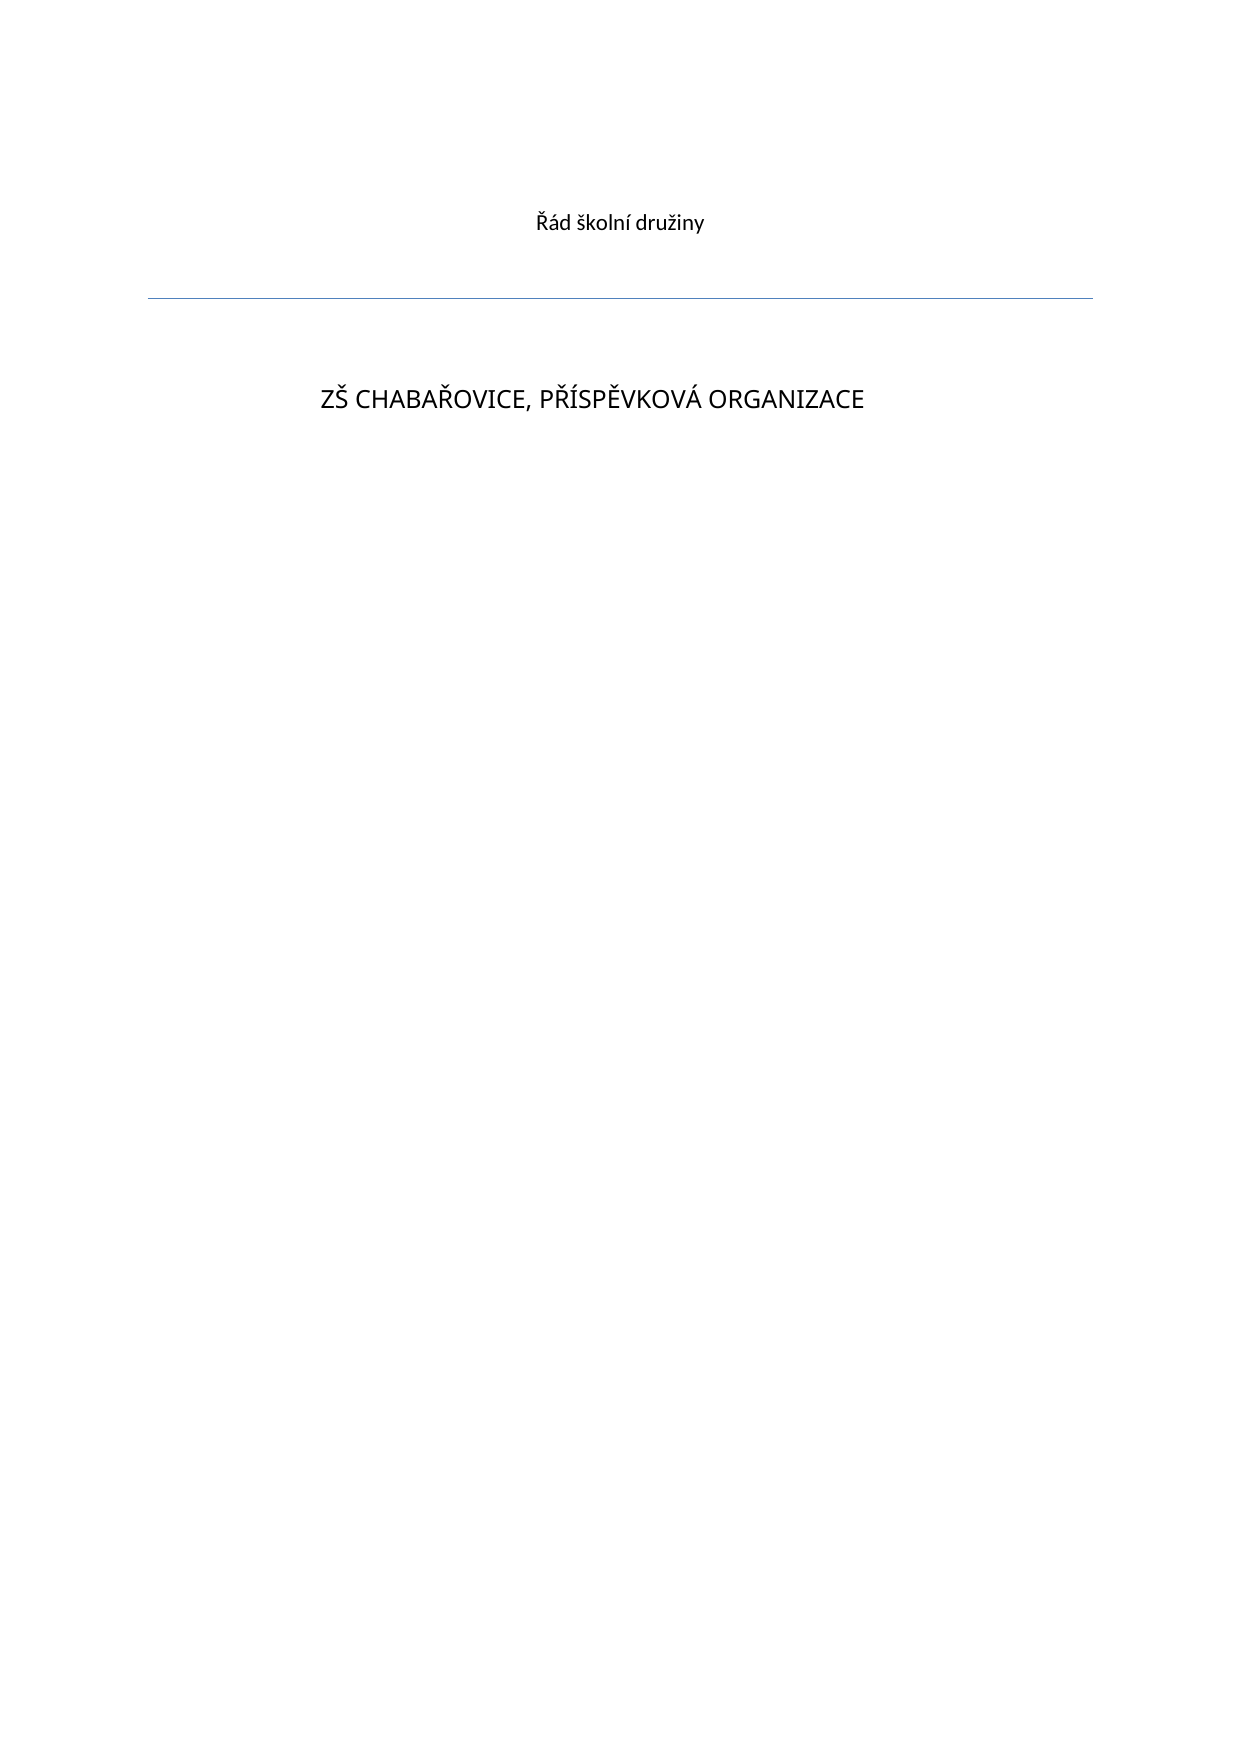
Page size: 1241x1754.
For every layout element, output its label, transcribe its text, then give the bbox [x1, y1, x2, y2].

table_header ZŠ CHABAŘOVICE, PŘÍSPĚVKOVÁ ORGANIZACE [309, 381, 931, 416]
